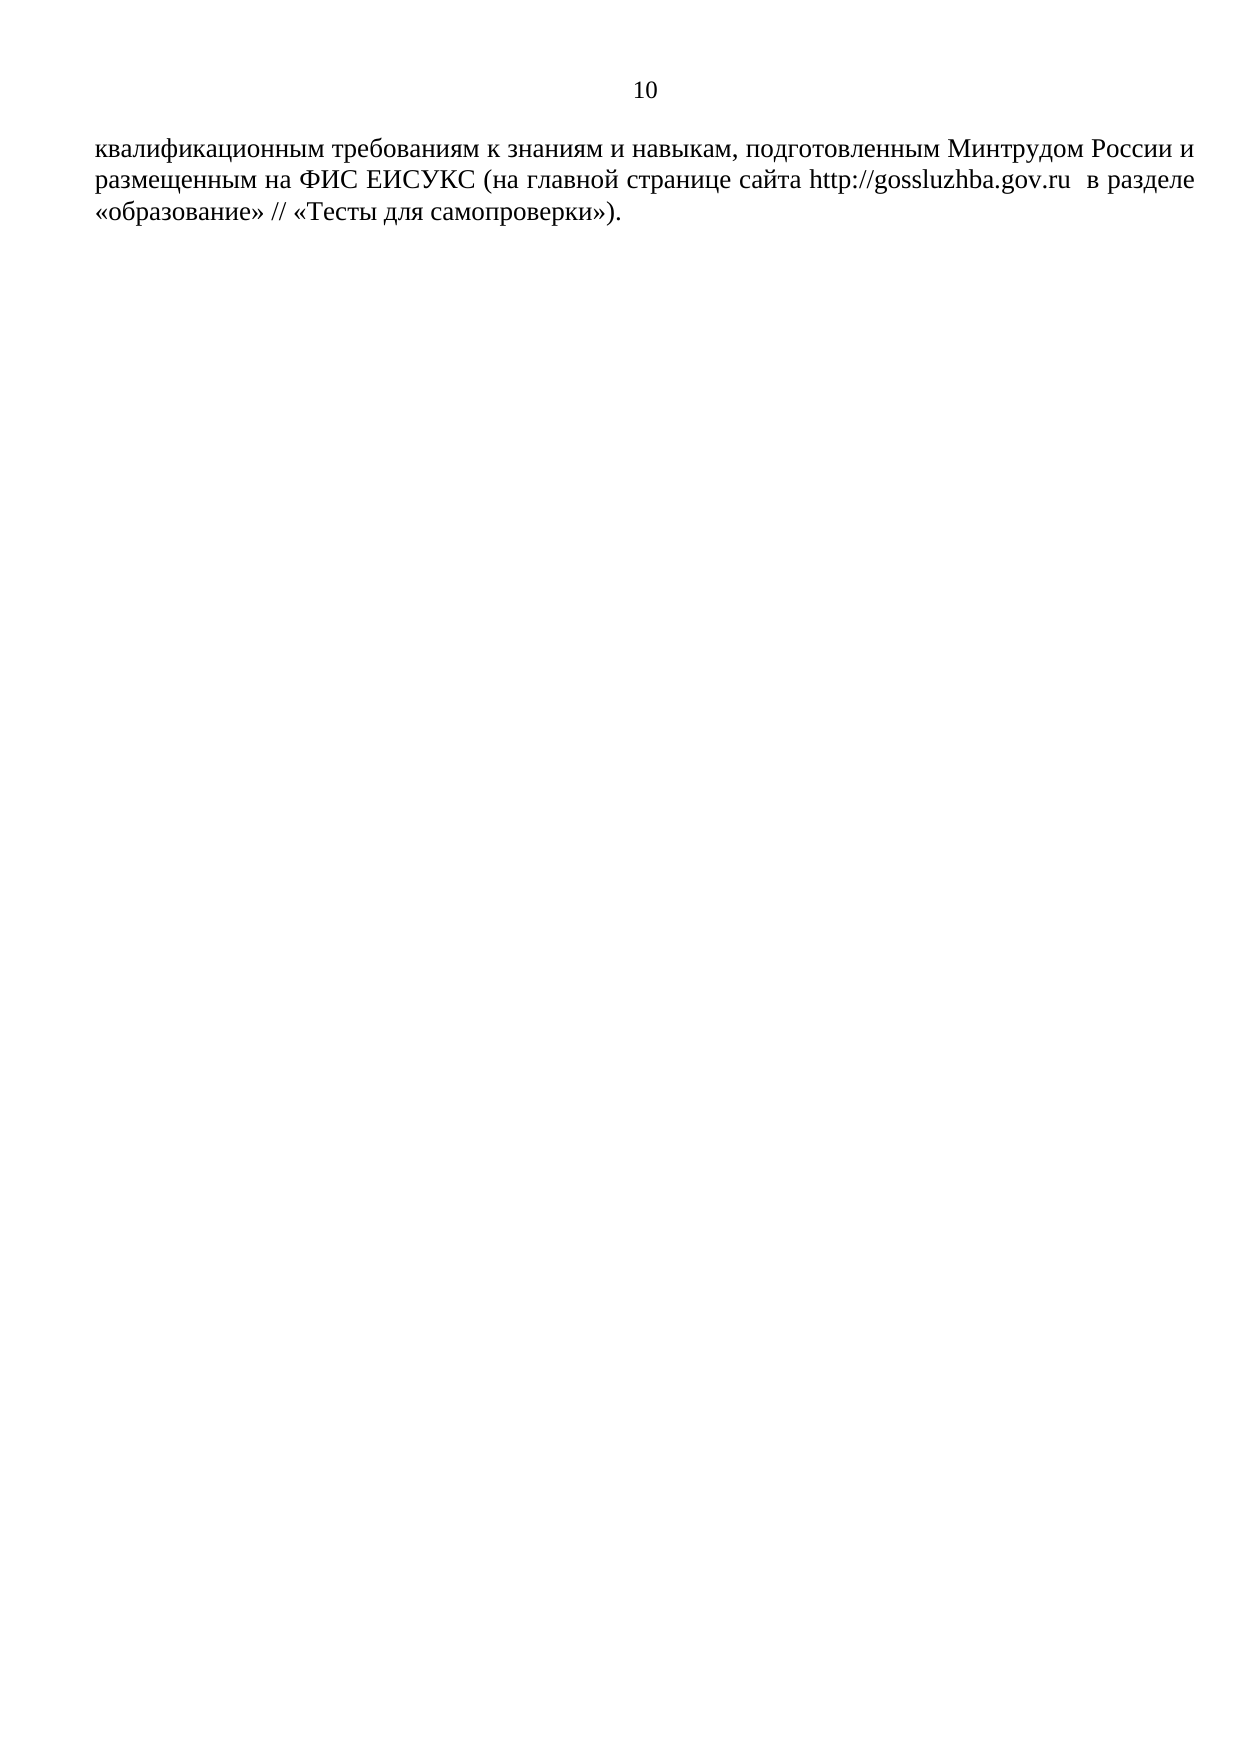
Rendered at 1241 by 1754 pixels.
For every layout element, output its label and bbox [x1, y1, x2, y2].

text [94, 132, 1196, 226]
